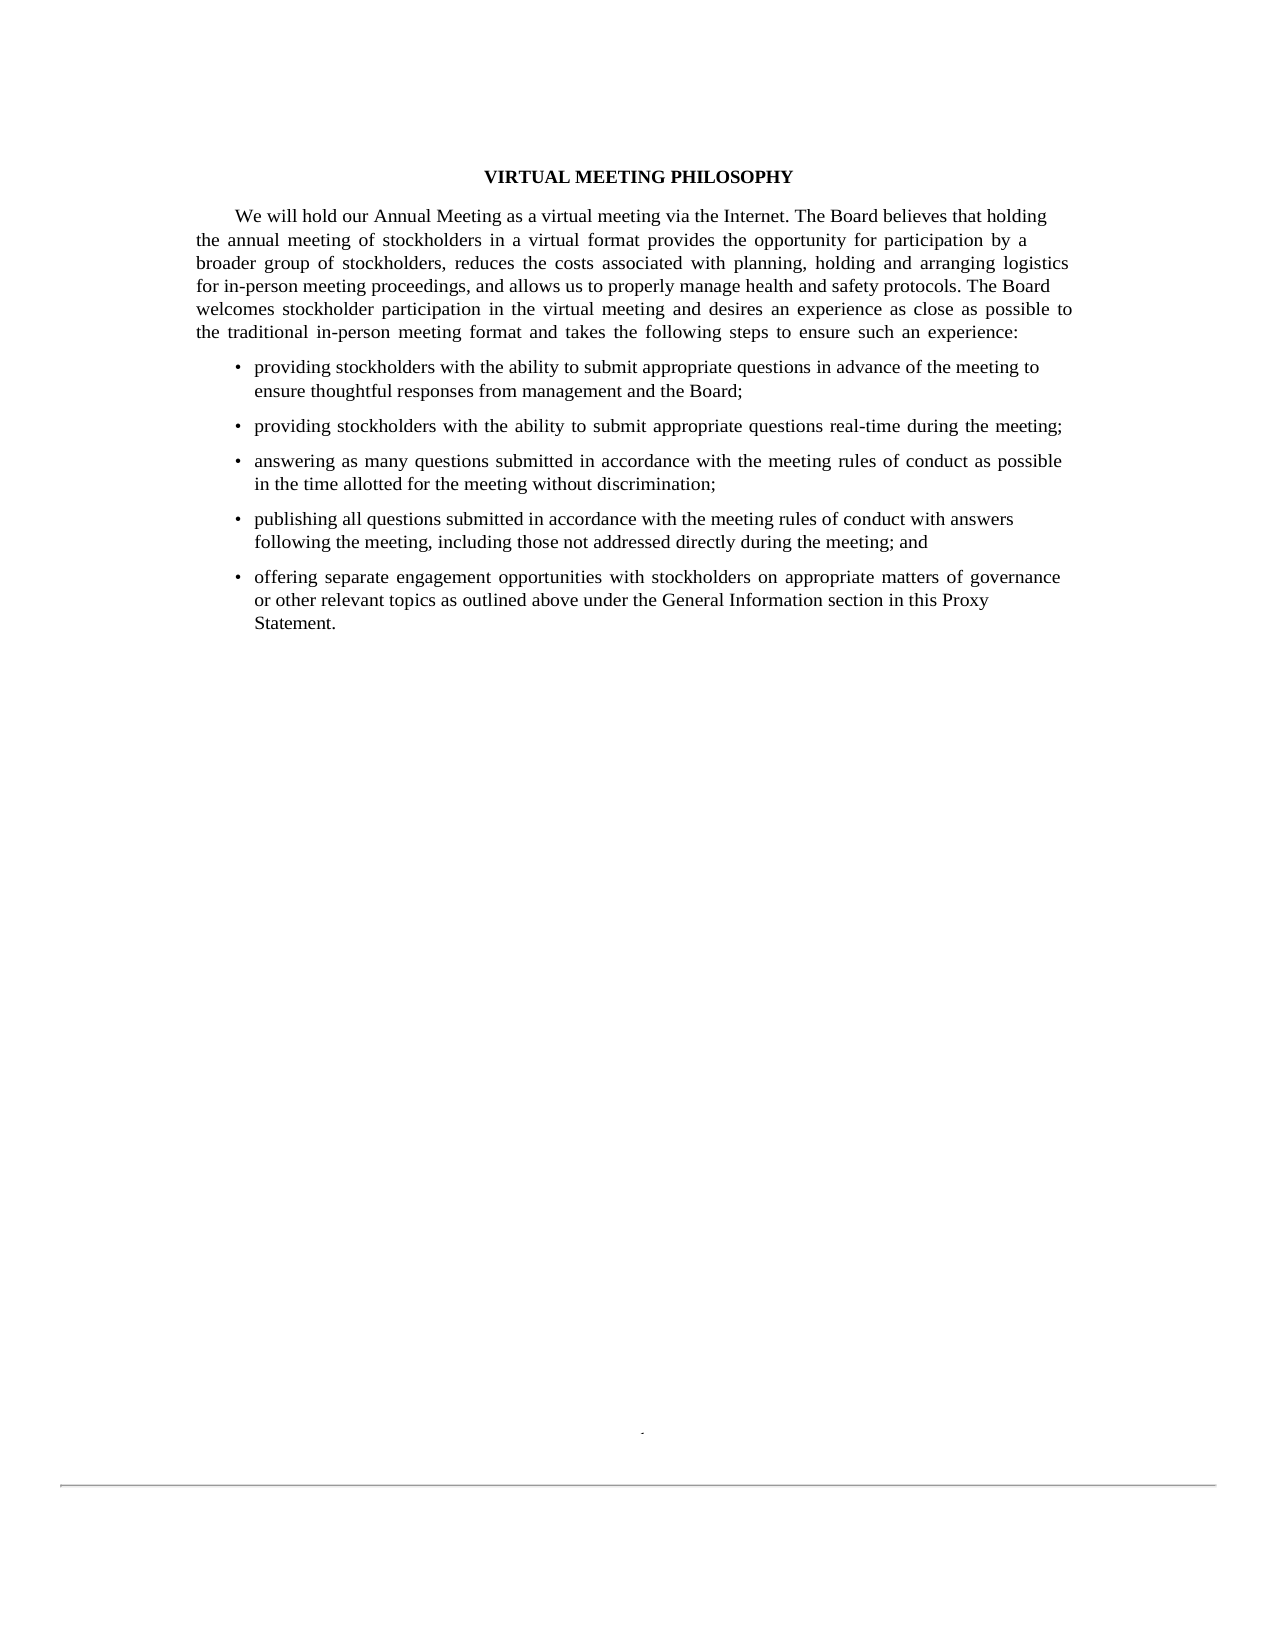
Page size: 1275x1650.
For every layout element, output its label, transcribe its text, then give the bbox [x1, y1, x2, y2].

text We will hold our Annual Meeting as a virtual meeting via the Internet. The Board believes that holding the annual meeting of stockholders in a virtual format provides the opportunity for participation by a broader group of stockholders, reduces the costs associated with planning, holding and arranging logistics for in-person meeting proceedings, and allows us to properly manage health and safety protocols. The Board welcomes stockholder participation in the virtual meeting and desires an experience as close as possible to the traditional in-person meeting format and takes the following steps to ensure such an experience: [196, 205, 1080, 343]
list offering separate engagement opportunities with stockholders on appropriate matters of governance or other relevant topics as outlined above under the General Information section in this Proxy Statement. [234, 566, 1065, 634]
list publishing all questions submitted in accordance with the meeting rules of conduct with answers following the meeting, including those not addressed directly during the meeting; and [234, 508, 1041, 552]
list providing stockholders with the ability to submit appropriate questions real-time during the meeting; [234, 414, 1227, 436]
subtitle VIRTUAL MEETING PHILOSOPHY [50, 166, 1227, 187]
list providing stockholders with the ability to submit appropriate questions in advance of the meeting to ensure thoughtful responses from management and the Board; [234, 356, 1068, 401]
list answering as many questions submitted in accordance with the meeting rules of conduct as possible in the time allotted for the meeting without discrimination; [234, 449, 1067, 494]
